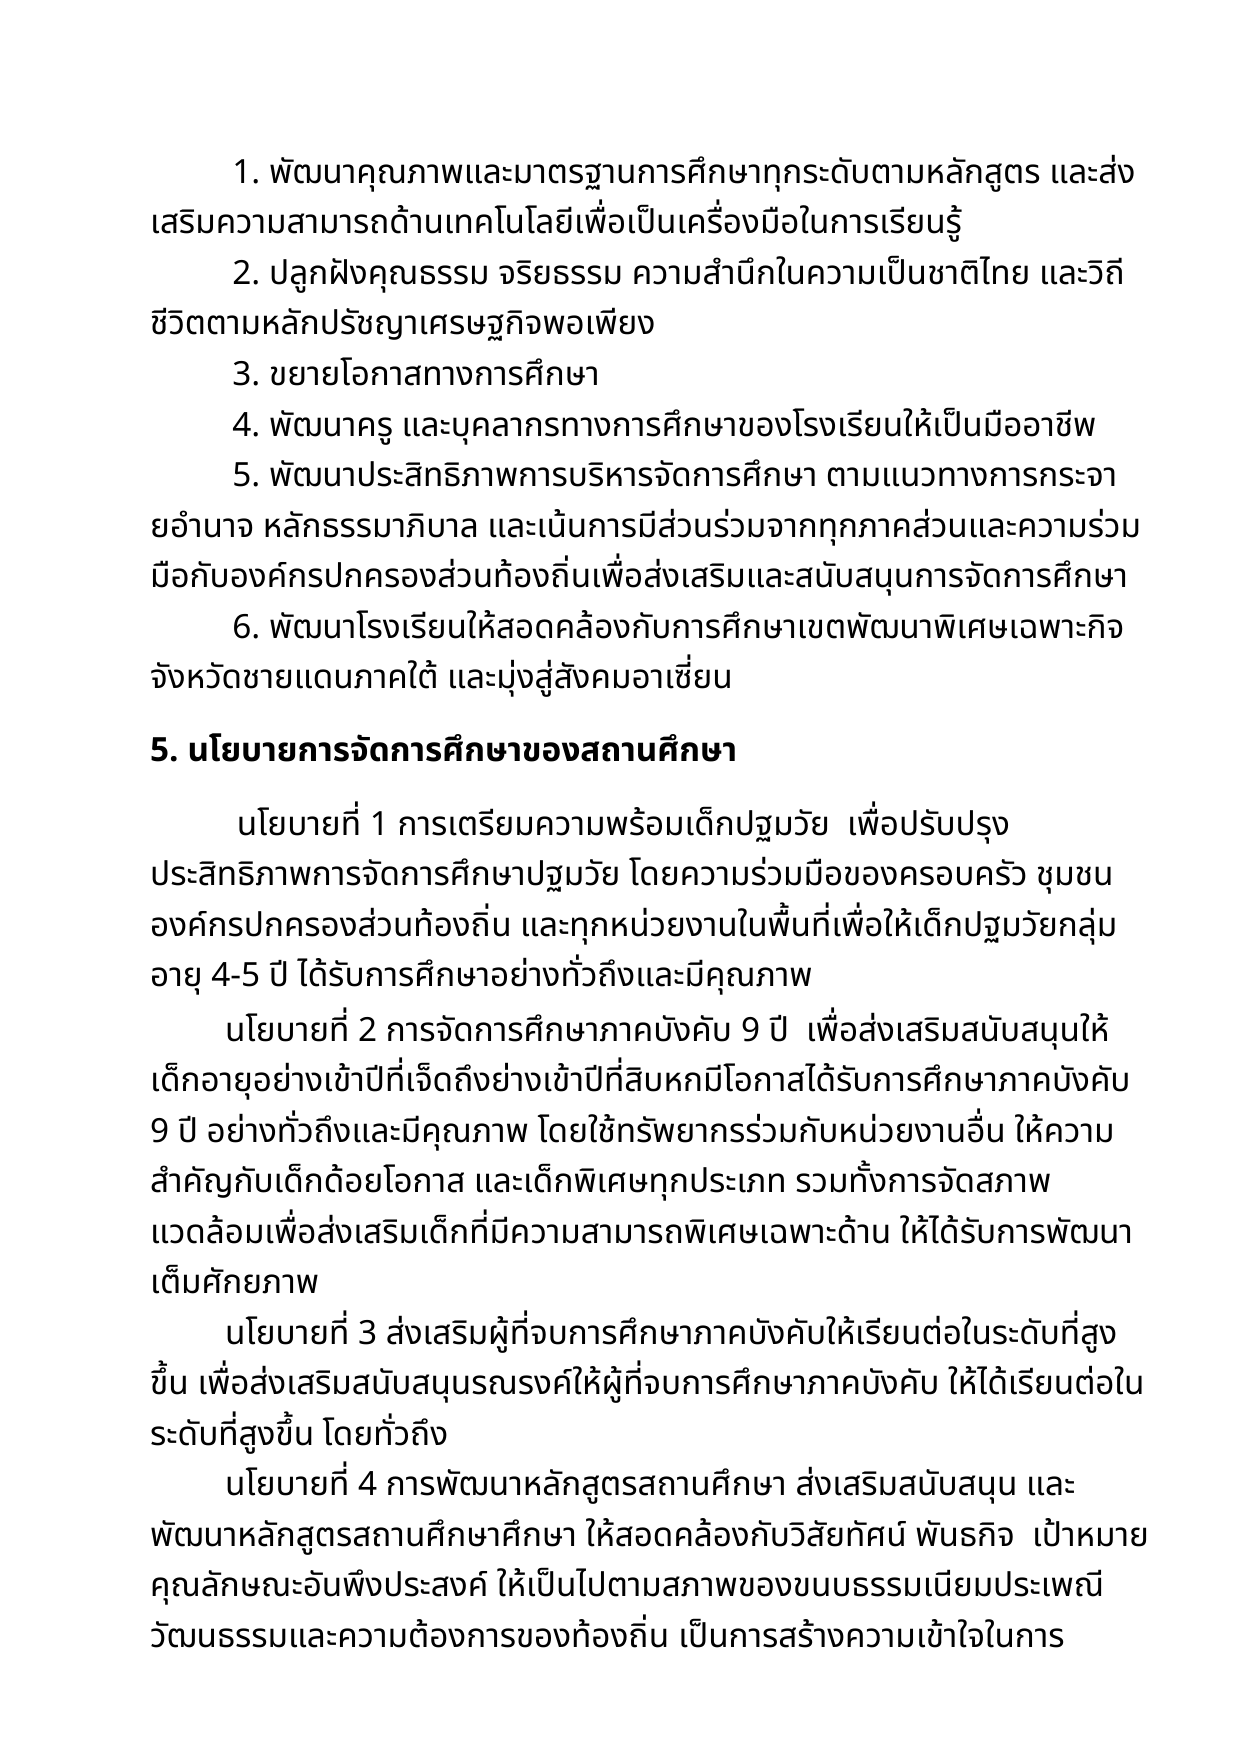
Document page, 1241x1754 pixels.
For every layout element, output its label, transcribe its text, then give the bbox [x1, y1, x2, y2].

subtitle นโยบายที่ 2 การจัดการศึกษาภาคบังคับ 9 ปี เพื่อส่งเสริมสนับสนุนให้เด็กอายุอย่างเข้าปีที่เจ็ดถึงย่างเข้าปีที่สิบหกมีโอกาสได้รับการศึกษาภาคบังคับ 9 ปี อย่างทั่วถึงและมีคุณภาพ โดยใช้ทรัพยากรร่วมกับหน่วยงานอื่น ให้ความสำคัญกับเด็กด้อยโอกาส และเด็กพิเศษทุกประเภท รวมทั้งการจัดสภาพแวดล้อมเพื่อส่งเสริมเด็กที่มีความสามารถพิเศษเฉพาะด้าน ให้ได้รับการพัฒนาเต็มศักยภาพ [150, 1006, 1152, 1309]
text นโยบายที่ 3 ส่งเสริมผู้ที่จบการศึกษาภาคบังคับให้เรียนต่อในระดับที่สูงขึ้น เพื่อส่งเสริมสนับสนุนรณรงค์ให้ผู้ที่จบการศึกษาภาคบังคับ ให้ได้เรียนต่อในระดับที่สูงขึ้น โดยทั่วถึง [150, 1309, 1152, 1460]
text 1. พัฒนาคุณภาพและมาตรฐานการศึกษาทุกระดับตามหลักสูตร และส่งเสริมความสามารถด้านเทคโนโลยีเพื่อเป็นเครื่องมือในการเรียนรู้ [150, 148, 1152, 249]
text 5. นโยบายการจัดการศึกษาของสถานศึกษา [150, 726, 1152, 777]
text 4. พัฒนาครู และบุคลากรทางการศึกษาของโรงเรียนให้เป็นมืออาชีพ [150, 400, 1152, 451]
text 5. พัฒนาประสิทธิภาพการบริหารจัดการศึกษา ตามแนวทางการกระจายอำนาจ หลักธรรมาภิบาล และเน้นการมีส่วนร่วมจากทุกภาคส่วนและความร่วมมือกับองค์กรปกครองส่วนท้องถิ่นเพื่อส่งเสริมและสนับสนุนการจัดการศึกษา [150, 451, 1152, 602]
text 6. พัฒนาโรงเรียนให้สอดคล้องกับการศึกษาเขตพัฒนาพิเศษเฉพาะกิจจังหวัดชายแดนภาคใต้ และมุ่งสู่สังคมอาเซี่ยน [150, 602, 1152, 703]
text นโยบายที่ 1 การเตรียมความพร้อมเด็กปฐมวัย เพื่อปรับปรุงประสิทธิภาพการจัดการศึกษาปฐมวัย โดยความร่วมมือของครอบครัว ชุมชน องค์กรปกครองส่วนท้องถิ่น และทุกหน่วยงานในพื้นที่เพื่อให้เด็กปฐมวัยกลุ่มอายุ 4-5 ปี ได้รับการศึกษาอย่างทั่วถึงและมีคุณภาพ [150, 799, 1152, 1002]
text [150, 1460, 1152, 1662]
text 2. ปลูกฝังคุณธรรม จริยธรรม ความสำนึกในความเป็นชาติไทย และวิถีชีวิตตามหลักปรัชญาเศรษฐกิจพอเพียง [150, 249, 1152, 350]
text 3. ขยายโอกาสทางการศึกษา [150, 350, 1152, 400]
